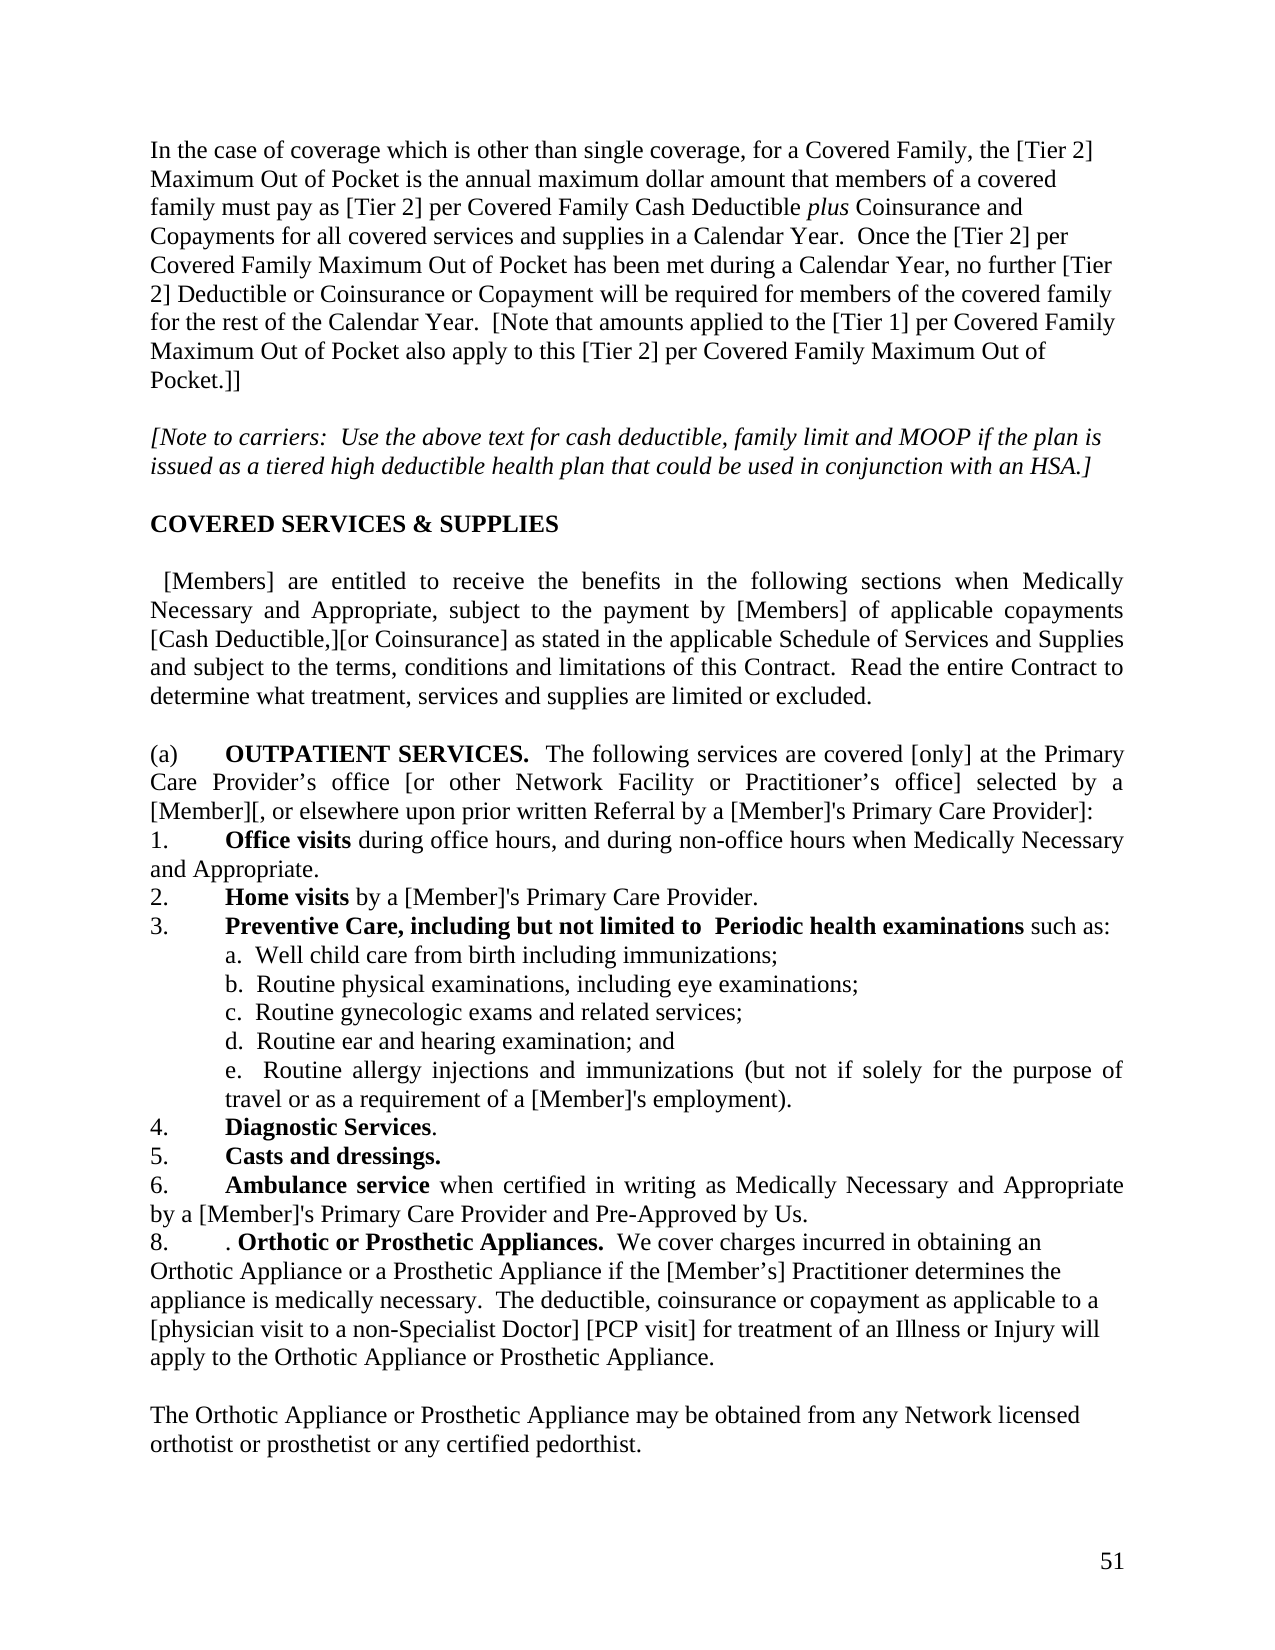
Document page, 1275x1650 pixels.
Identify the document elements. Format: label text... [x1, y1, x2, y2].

text 4. Diagnostic Services. [150, 1112, 1125, 1141]
text 2. Home visits by a [Member]'s Primary Care Provider. [150, 882, 1125, 911]
text b. Routine physical examinations, including eye examinations; [150, 969, 1125, 997]
text 3. Preventive Care, including but not limited to Periodic health examinations such as: [150, 911, 1125, 940]
text 6. Ambulance service when certified in writing as Medically Necessary and Appropriate by a [Member]'s Primary Care Provider and Pre-Approved by Us. [150, 1170, 1125, 1227]
text e. Routine allergy injections and immunizations (but not if solely for the purpose of travel or as a requirement of a [Member]'s employment). [225, 1055, 1125, 1112]
text [Note to carriers: Use the above text for cash deductible, family limit and MOOP if the plan is issued as a tiered high deductible health plan that could be used in conjunction with an HSA.] [150, 422, 1125, 480]
text 5. Casts and dressings. [150, 1141, 1125, 1170]
text c. Routine gynecologic exams and related services; [150, 997, 1125, 1026]
text 8. . Orthotic or Prosthetic Appliances. We cover charges incurred in obtaining an Orthotic Appliance or a Prosthetic Appliance if the [Member’s] Practitioner determines the appliance is medically necessary. The deductible, coinsurance or copayment as applicable to a [physician visit to a non-Specialist Doctor] [PCP visit] for treatment of an Illness or Injury will apply to the Orthotic Appliance or Prosthetic Appliance. [150, 1227, 1125, 1371]
text [Members] are entitled to receive the benefits in the following sections when Medically Necessary and Appropriate, subject to the payment by [Members] of applicable copayments [Cash Deductible,][or Coinsurance] as stated in the applicable Schedule of Services and Supplies and subject to the terms, conditions and limitations of this Contract. Read the entire Contract to determine what treatment, services and supplies are limited or excluded. [150, 566, 1125, 710]
text (a) OUTPATIENT SERVICES. The following services are covered [only] at the Primary Care Provider’s office [or other Network Facility or Practitioner’s office] selected by a [Member][, or elsewhere upon prior written Referral by a [Member]'s Primary Care Provider]: [150, 739, 1125, 825]
text In the case of coverage which is other than single coverage, for a Covered Family, the [Tier 2] Maximum Out of Pocket is the annual maximum dollar amount that members of a covered family must pay as [Tier 2] per Covered Family Cash Deductible plus Coinsurance and Copayments for all covered services and supplies in a Calendar Year. Once the [Tier 2] per Covered Family Maximum Out of Pocket has been met during a Calendar Year, no further [Tier 2] Deductible or Coinsurance or Copayment will be required for members of the covered family for the rest of the Calendar Year. [Note that amounts applied to the [Tier 1] per Covered Family Maximum Out of Pocket also apply to this [Tier 2] per Covered Family Maximum Out of Pocket.]] [150, 135, 1125, 394]
text a. Well child care from birth including immunizations; [150, 940, 1125, 969]
text 1. Office visits during office hours, and during non-office hours when Medically Necessary and Appropriate. [150, 825, 1125, 882]
text d. Routine ear and hearing examination; and [150, 1026, 1125, 1055]
text COVERED SERVICES & SUPPLIES [150, 509, 1125, 537]
text The Orthotic Appliance or Prosthetic Appliance may be obtained from any Network licensed orthotist or prosthetist or any certified pedorthist. [150, 1400, 1125, 1457]
